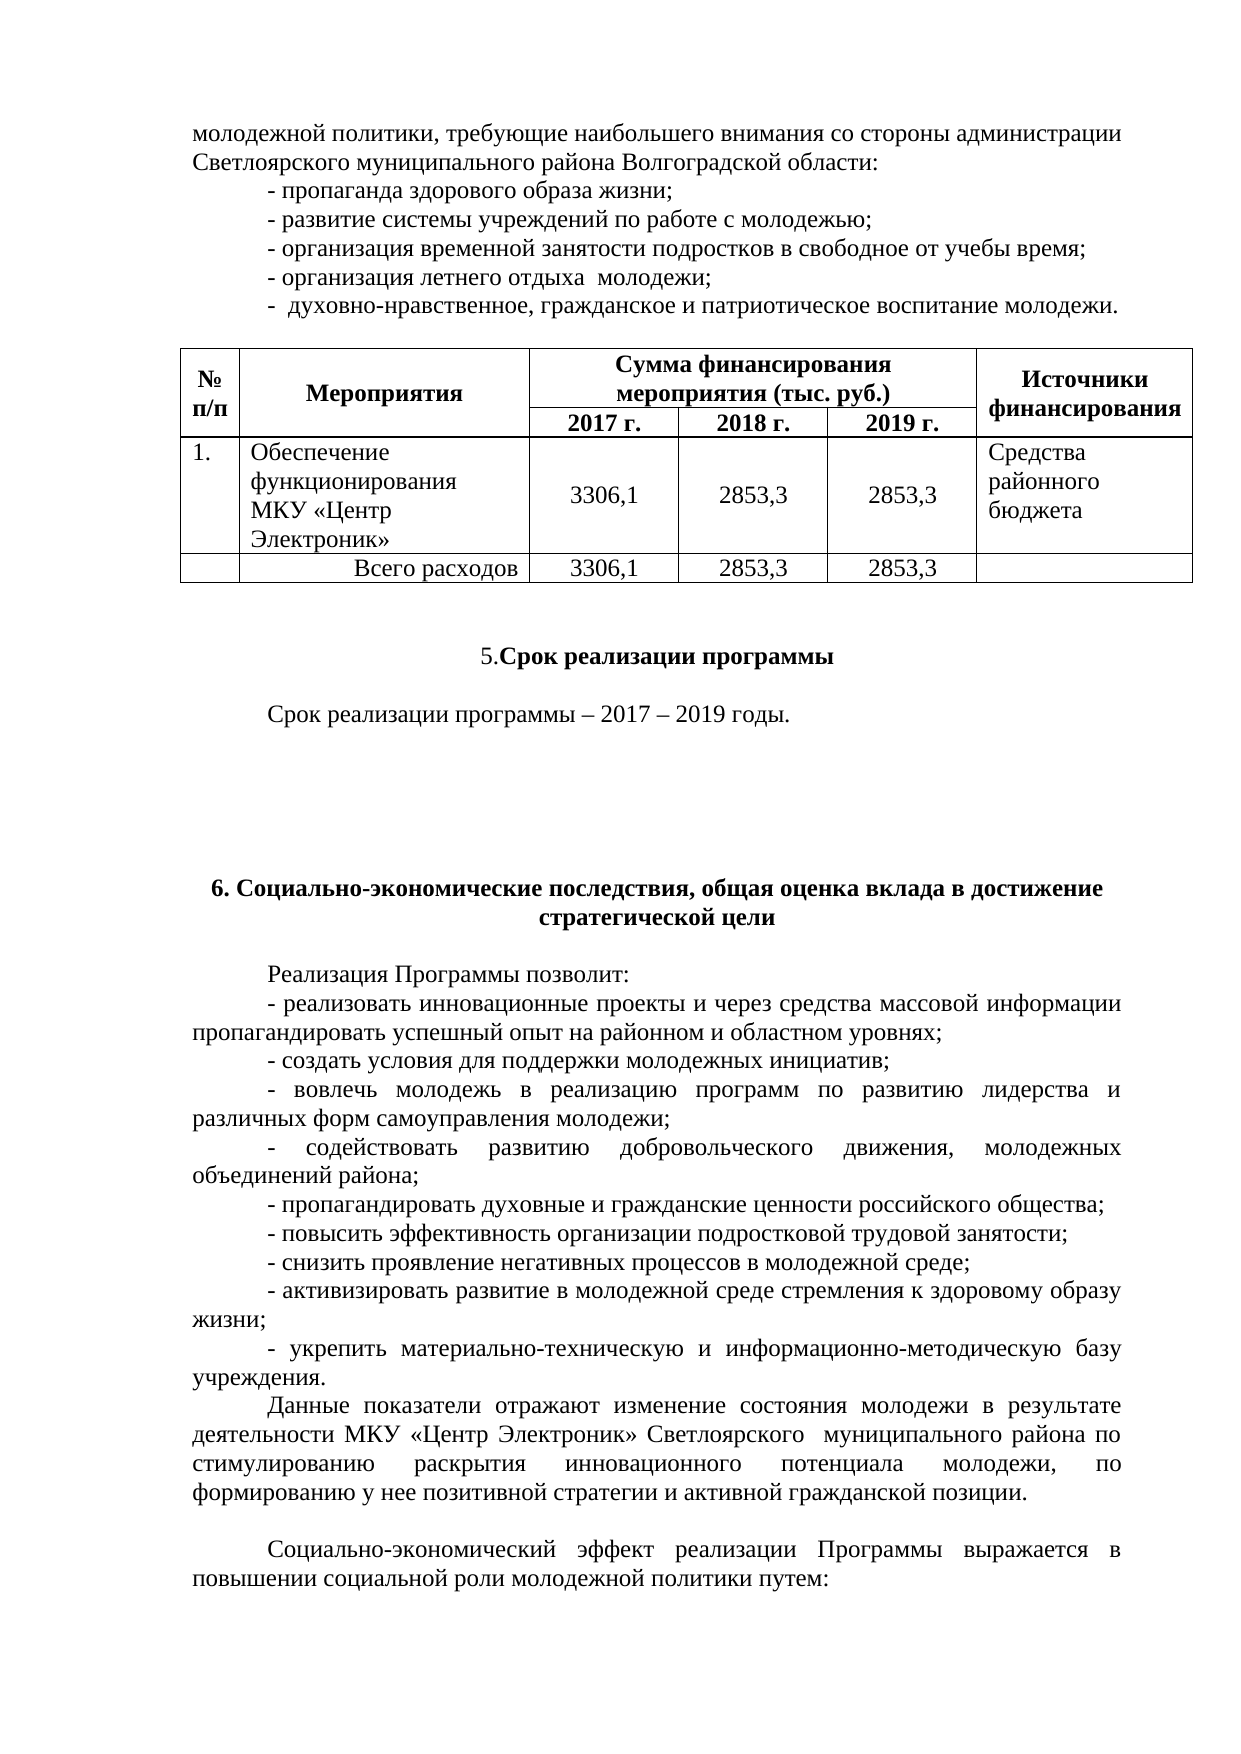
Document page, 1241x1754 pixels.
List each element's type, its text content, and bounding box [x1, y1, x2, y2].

text - вовлечь молодежь в реализацию программ по развитию лидерства и различных форм самоуправления молодежи; [192, 1074, 1122, 1132]
table_cell Всего расходов [240, 554, 529, 582]
text - пропаганда здорового образа жизни; [192, 176, 1122, 204]
table_cell 3306,1 [530, 438, 678, 552]
text Реализация Программы позволит: [192, 959, 1122, 988]
table_header Источники финансирования [977, 349, 1192, 436]
table_header Мероприятия [240, 349, 529, 436]
table_cell 2017 г. [530, 408, 678, 436]
table_cell 3306,1 [530, 554, 678, 582]
text Срок реализации программы – 2017 – 2019 годы. [192, 699, 1122, 728]
table_cell [181, 554, 239, 582]
text - укрепить материально-техническую и информационно-методическую базу учреждения. [192, 1333, 1122, 1390]
table_header № п/п [181, 349, 239, 436]
table_cell 2853,3 [679, 438, 827, 552]
text - пропагандировать духовные и гражданские ценности российского общества; [192, 1189, 1122, 1218]
table_cell Средства районного бюджета [977, 438, 1192, 552]
table_cell [977, 554, 1192, 582]
text - снизить проявление негативных процессов в молодежной среде; [192, 1247, 1122, 1275]
text - организация летнего отдыха молодежи; [192, 262, 1122, 291]
text Социально-экономический эффект реализации Программы выражается в повышении социальной роли молодежной политики путем: [192, 1534, 1122, 1592]
table_cell 2853,3 [828, 554, 976, 582]
table_cell 2853,3 [679, 554, 827, 582]
text - содействовать развитию добровольческого движения, молодежных объединений района; [192, 1132, 1122, 1189]
text - создать условия для поддержки молодежных инициатив; [192, 1045, 1122, 1074]
table_cell 2853,3 [828, 438, 976, 552]
text - духовно-нравственное, гражданское и патриотическое воспитание молодежи. [192, 291, 1122, 319]
text - организация временной занятости подростков в свободное от учебы время; [192, 233, 1122, 262]
table_cell 2018 г. [679, 408, 827, 436]
text 5.Срок реализации программы [192, 641, 1122, 670]
text 6. Социально-экономические последствия, общая оценка вклада в достижение стратегической цели [192, 873, 1122, 930]
text Данные показатели отражают изменение состояния молодежи в результате деятельности МКУ «Центр Электроник» Светлоярского муниципального района по стимулированию раскрытия инновационного потенциала молодежи, по формированию у нее позитивной стратегии и активной гражданской позиции. [192, 1390, 1122, 1505]
table_cell Обеспечение функционирования МКУ «Центр Электроник» [240, 438, 529, 552]
table_cell 1. [181, 438, 239, 552]
table_header Сумма финансирования мероприятия (тыс. руб.) [530, 349, 976, 407]
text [192, 118, 1122, 176]
text - повысить эффективность организации подростковой трудовой занятости; [192, 1218, 1122, 1247]
text - развитие системы учреждений по работе с молодежью; [192, 204, 1122, 233]
table_cell 2019 г. [828, 408, 976, 436]
text - активизировать развитие в молодежной среде стремления к здоровому образу жизни; [192, 1275, 1122, 1333]
text - реализовать инновационные проекты и через средства массовой информации пропагандировать успешный опыт на районном и областном уровнях; [192, 988, 1122, 1045]
